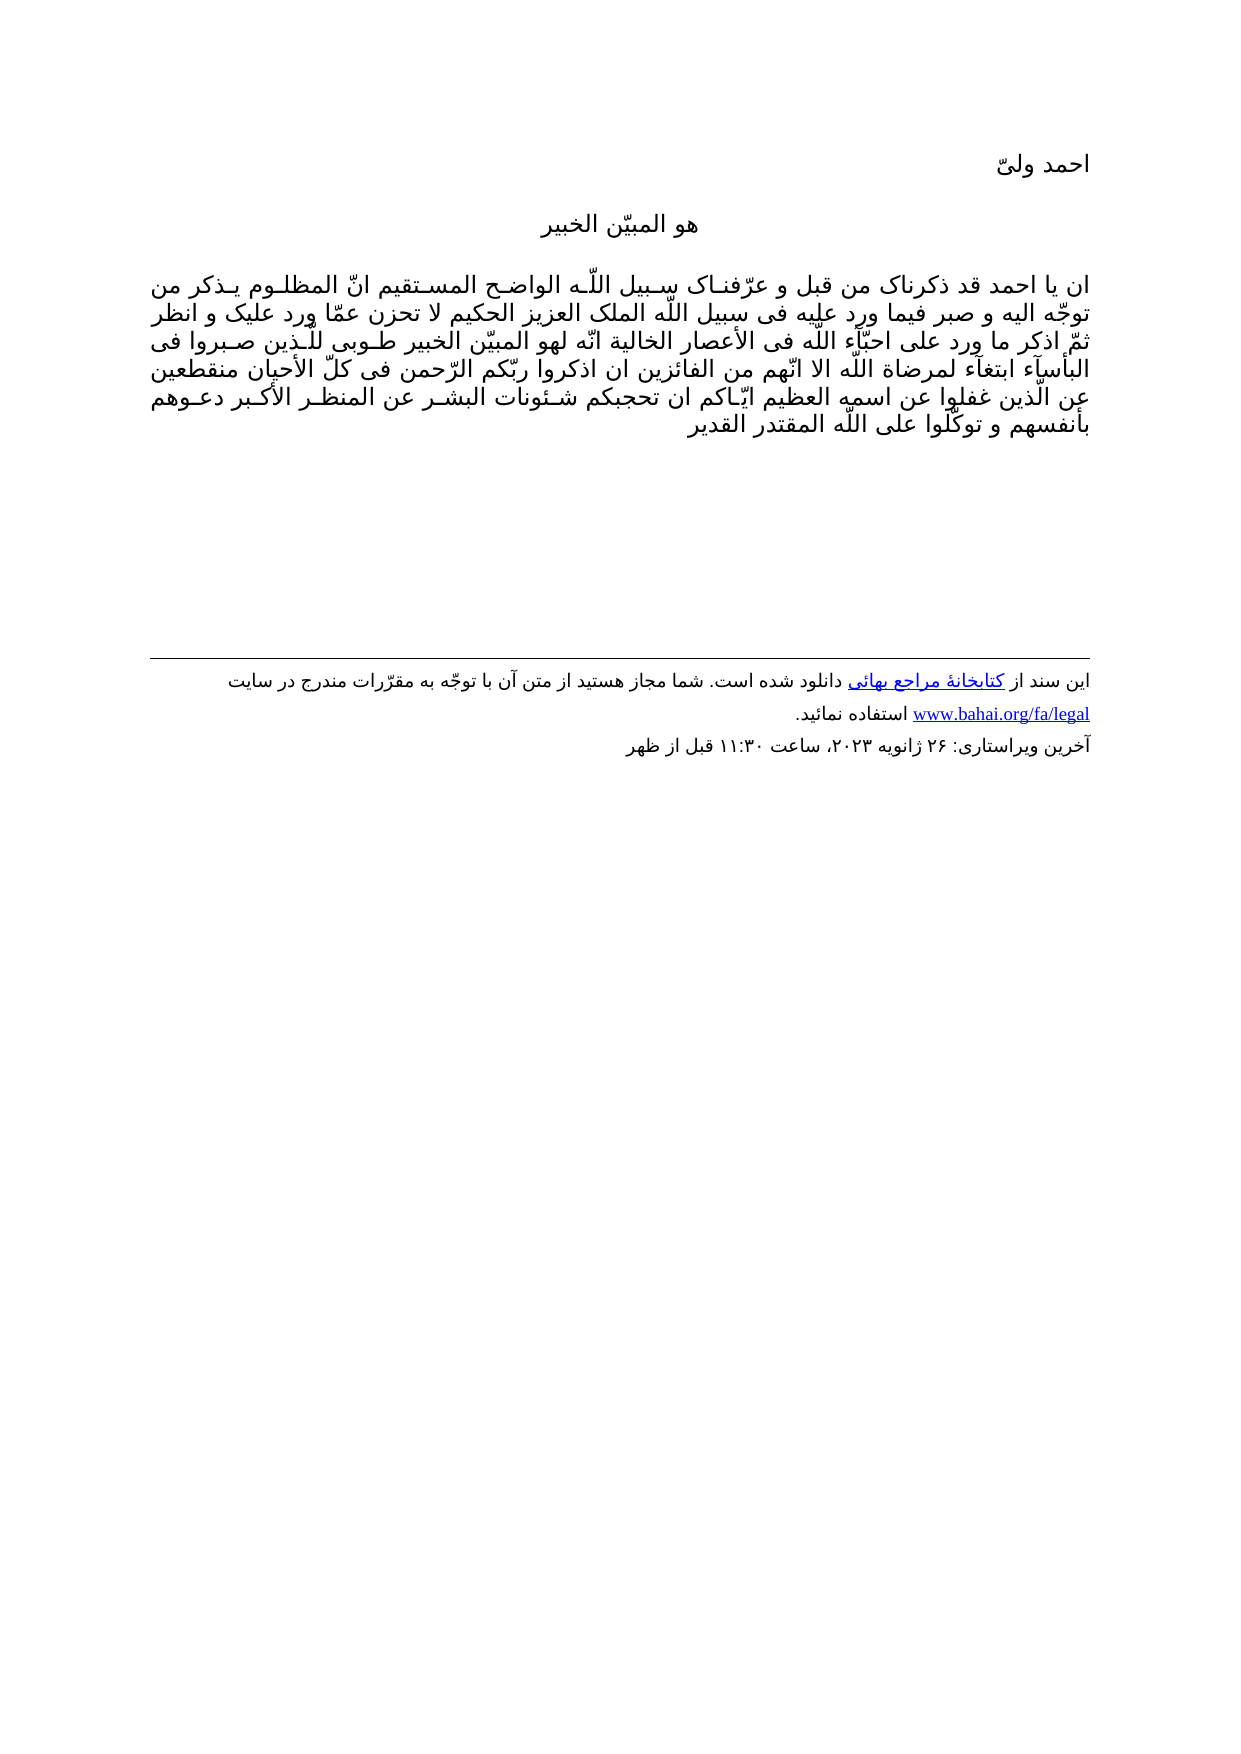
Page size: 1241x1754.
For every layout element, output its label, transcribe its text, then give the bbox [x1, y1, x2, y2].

text ان یا احمد قد ذکرناک من قبل و عرّفناک سبیل اللّه الواضح المستقیم انّ المظلوم یذکر من توجّه الیه و صبر فیما ورد علیه فی سبیل اللّه الملک العزیز الحکیم لا تحزن عمّا ورد علیک و انظر ثمّ اذکر ما ورد علی احبّآء اللّه فی الأعصار الخالیة انّه لهو المبیّن الخبیر طوبی للّذین صبروا فی البأسآء ابتغآء لمرضاة اللّه الا انّهم من الفائزین ان اذکروا ربّکم الرّحمن فی کلّ الأحیان منقطعین عن الّذین غفلوا عن اسمه العظیم ایّاکم ان تحجبکم شئونات البشر عن المنظر الأکبر دعوهم بأنفسهم و توکّلوا علی اللّه المقتدر القدیر [150, 271, 1090, 438]
text آخرین ویراستاری: ۲۶ ژانویه ۲۰۲٣، ساعت ١١:٣٠ قبل از ظهر [150, 735, 1090, 756]
text احمد ولیّ [150, 150, 1090, 178]
text هو المبیّن الخبیر [150, 211, 1090, 238]
text این سند از کتابخانهٔ مراجع بهائی دانلود شده است. شما مجاز هستید از متن آن با توجّه به مقرّرات مندرج در سایت www.bahai.org/fa/legal استفاده نمائید. [150, 670, 1090, 724]
